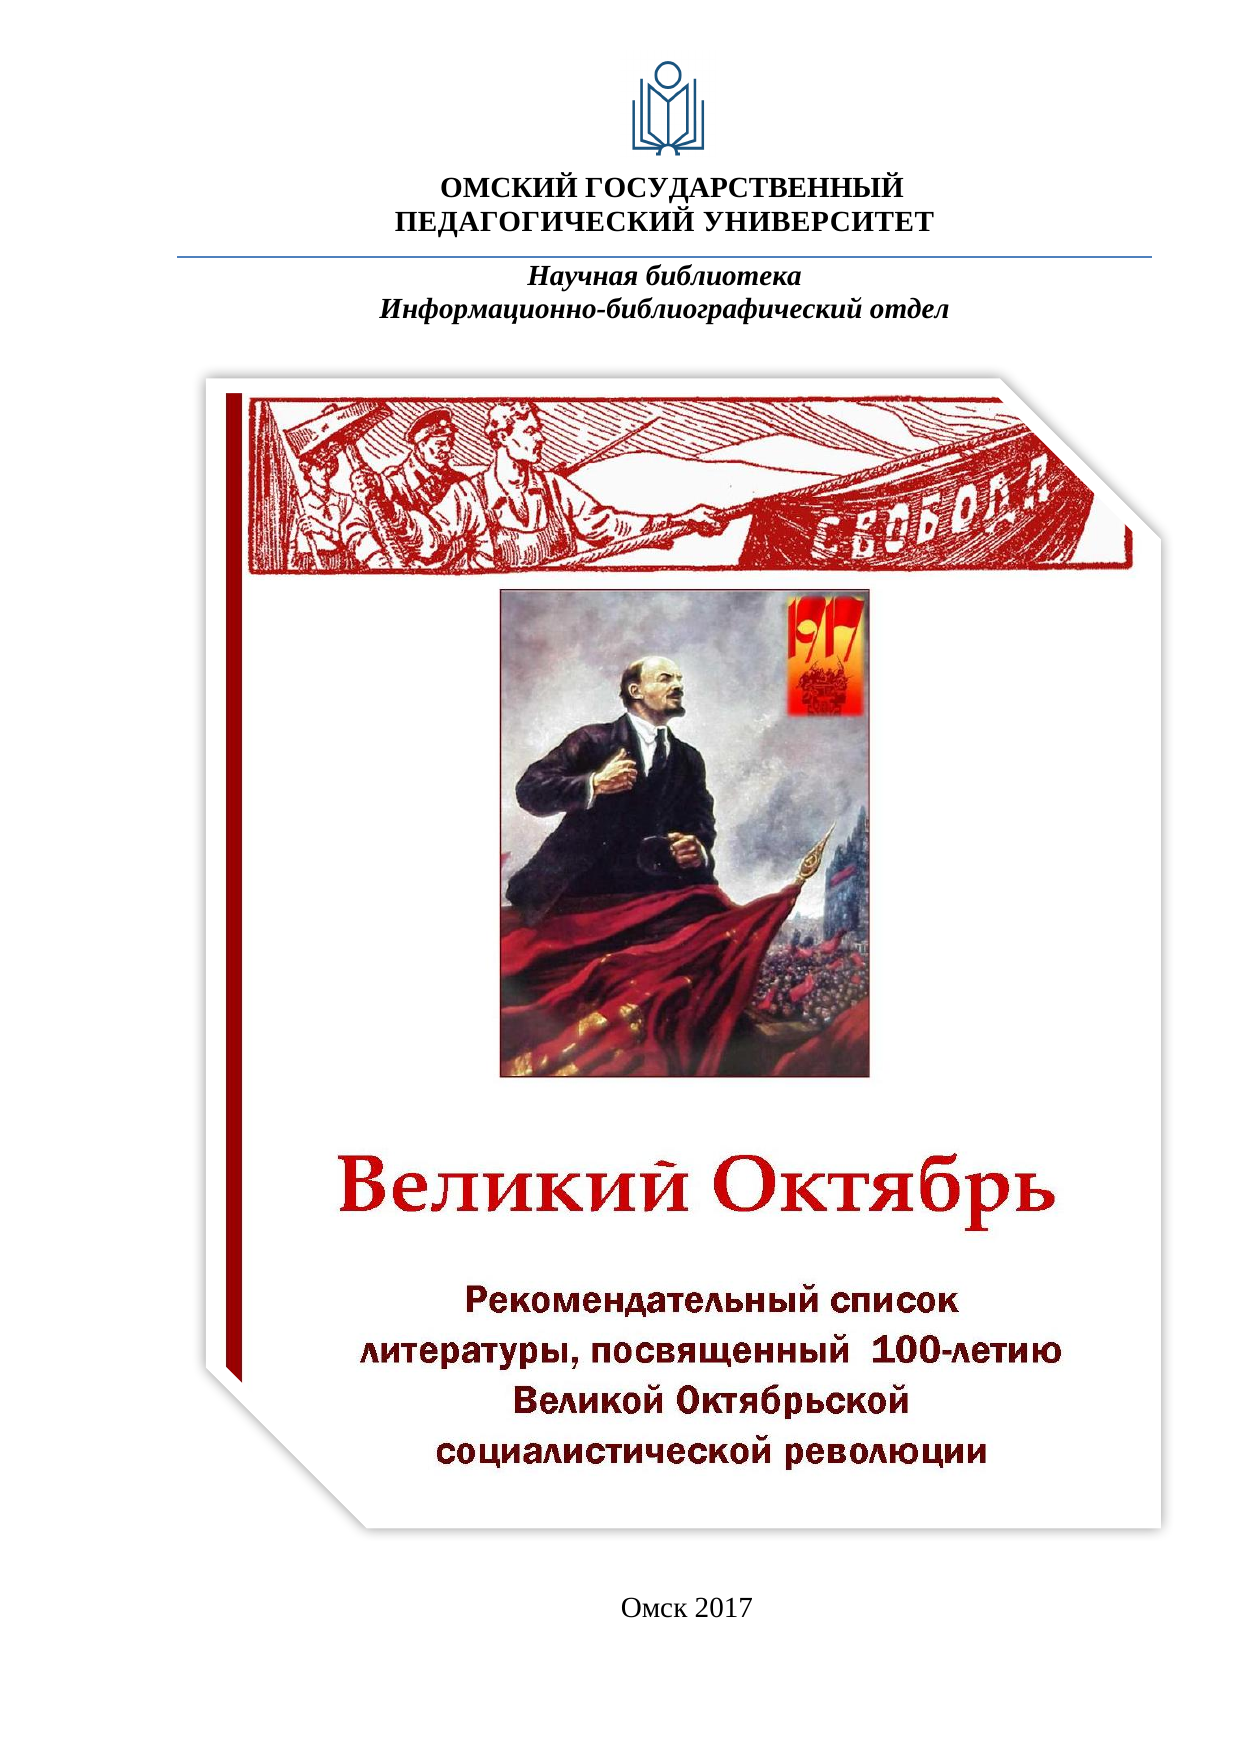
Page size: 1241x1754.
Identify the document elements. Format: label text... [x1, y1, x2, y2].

picture [221, 394, 1146, 1513]
text Омск 2017 [222, 1591, 1152, 1624]
picture [620, 50, 716, 158]
title ПЕДАГОГИЧЕСКИЙ УНИВЕРСИТЕТ [177, 204, 1152, 256]
list ОМСКИЙ ГОСУДАРСТВЕННЫЙ [192, 170, 1152, 204]
text Научная библиотека [177, 258, 1152, 292]
text Информационно-библиографический отдел [177, 292, 1152, 325]
